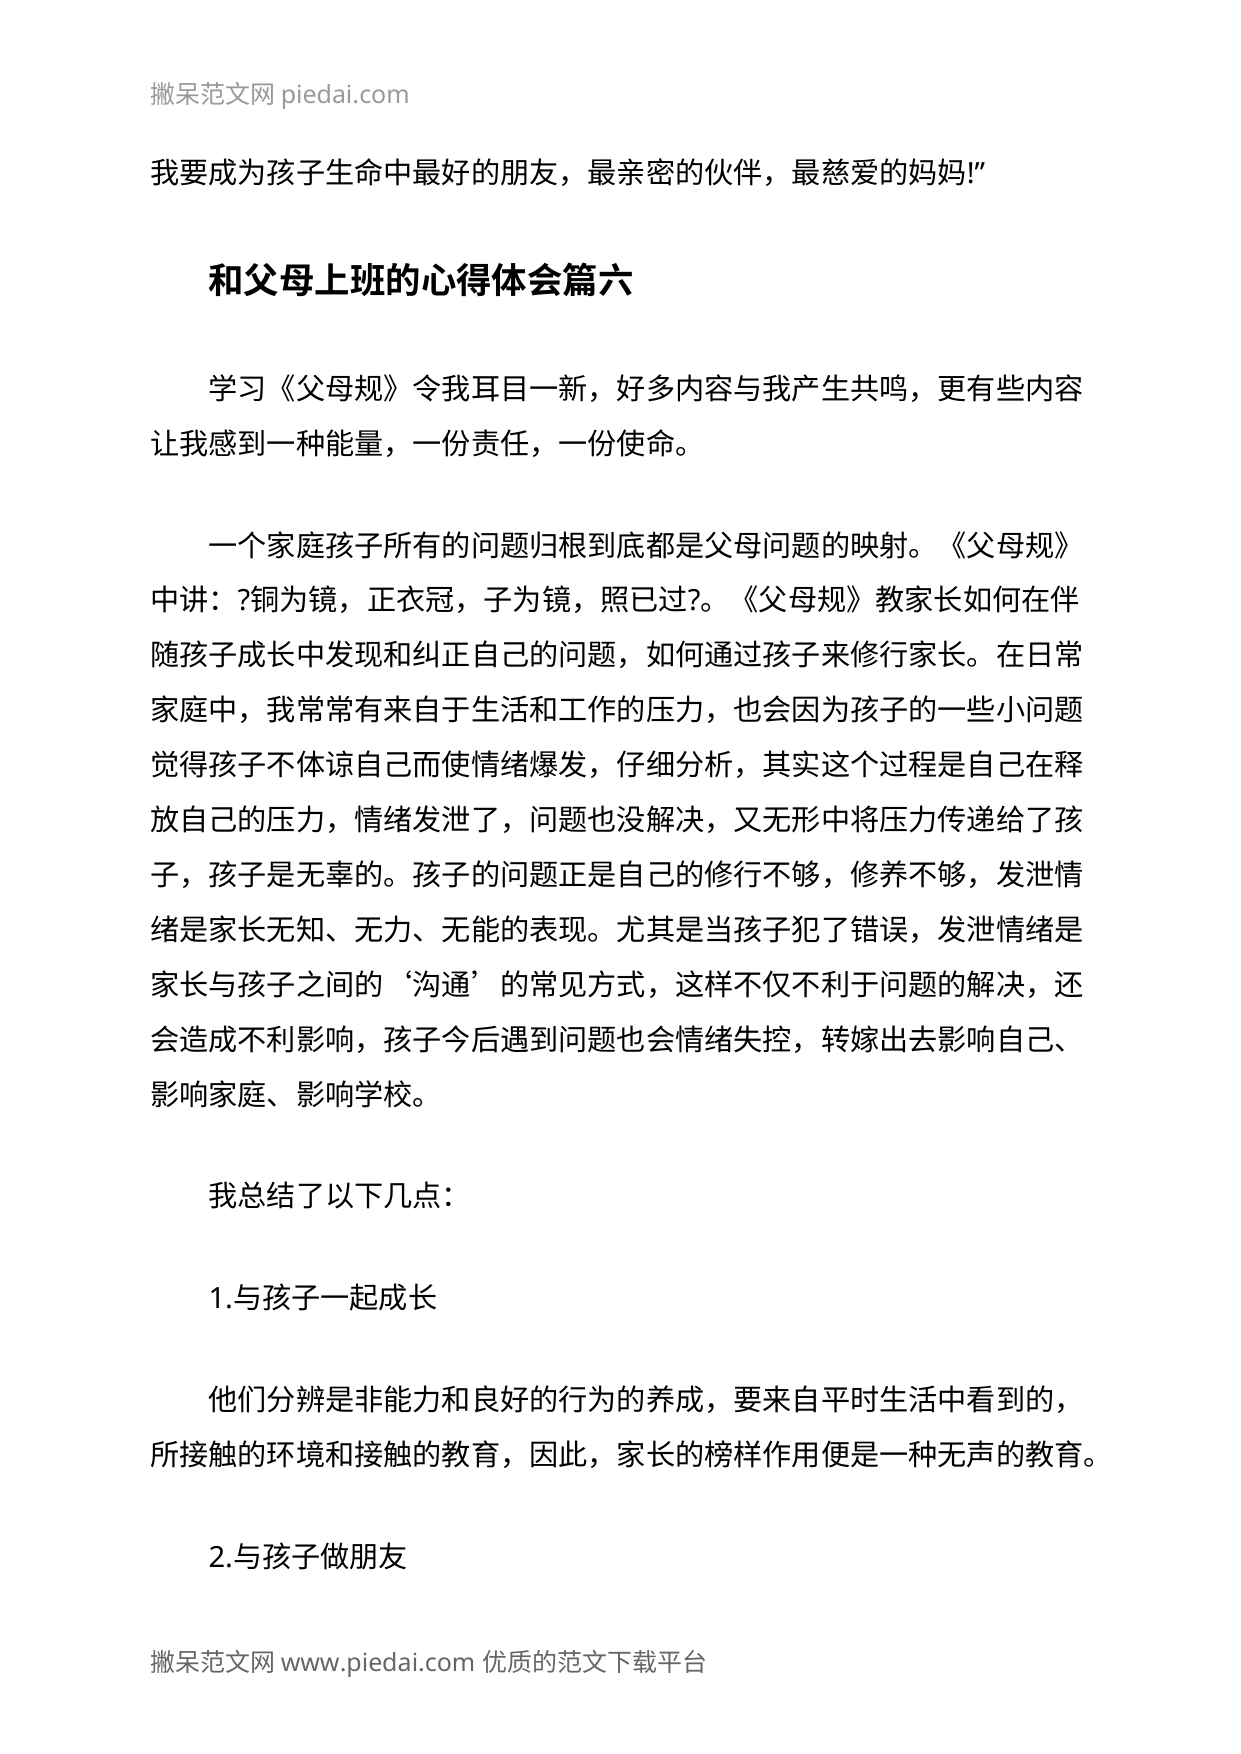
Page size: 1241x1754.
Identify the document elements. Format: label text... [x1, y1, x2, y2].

text 1.与孩子一起成长 [150, 1275, 1090, 1317]
text 他们分辨是非能力和良好的行为的养成，要来自平时生活中看到的，所接触的环境和接触的教育，因此，家长的榜样作用便是一种无声的教育。 [150, 1377, 1090, 1474]
text 2.与孩子做朋友 [150, 1533, 1090, 1576]
text 学习《父母规》令我耳目一新，好多内容与我产生共鸣，更有些内容让我感到一种能量，一份责任，一份使命。 [150, 365, 1090, 463]
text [150, 150, 1090, 192]
text 一个家庭孩子所有的问题归根到底都是父母问题的映射。《父母规》中讲：?铜为镜，正衣冠，子为镜，照已过?。《父母规》教家长如何在伴随孩子成长中发现和纠正自己的问题，如何通过孩子来修行家长。在日常家庭中，我常常有来自于生活和工作的压力，也会因为孩子的一些小问题觉得孩子不体谅自己而使情绪爆发，仔细分析，其实这个过程是自己在释放自己的压力，情绪发泄了，问题也没解决，又无形中将压力传递给了孩子，孩子是无辜的。孩子的问题正是自己的修行不够，修养不够，发泄情绪是家长无知、无力、无能的表现。尤其是当孩子犯了错误，发泄情绪是家长与孩子之间的‘沟通’的常见方式，这样不仅不利于问题的解决，还会造成不利影响，孩子今后遇到问题也会情绪失控，转嫁出去影响自己、影响家庭、影响学校。 [150, 522, 1090, 1113]
text 和父母上班的心得体会篇六 [150, 252, 1090, 303]
text 我总结了以下几点： [150, 1173, 1090, 1215]
